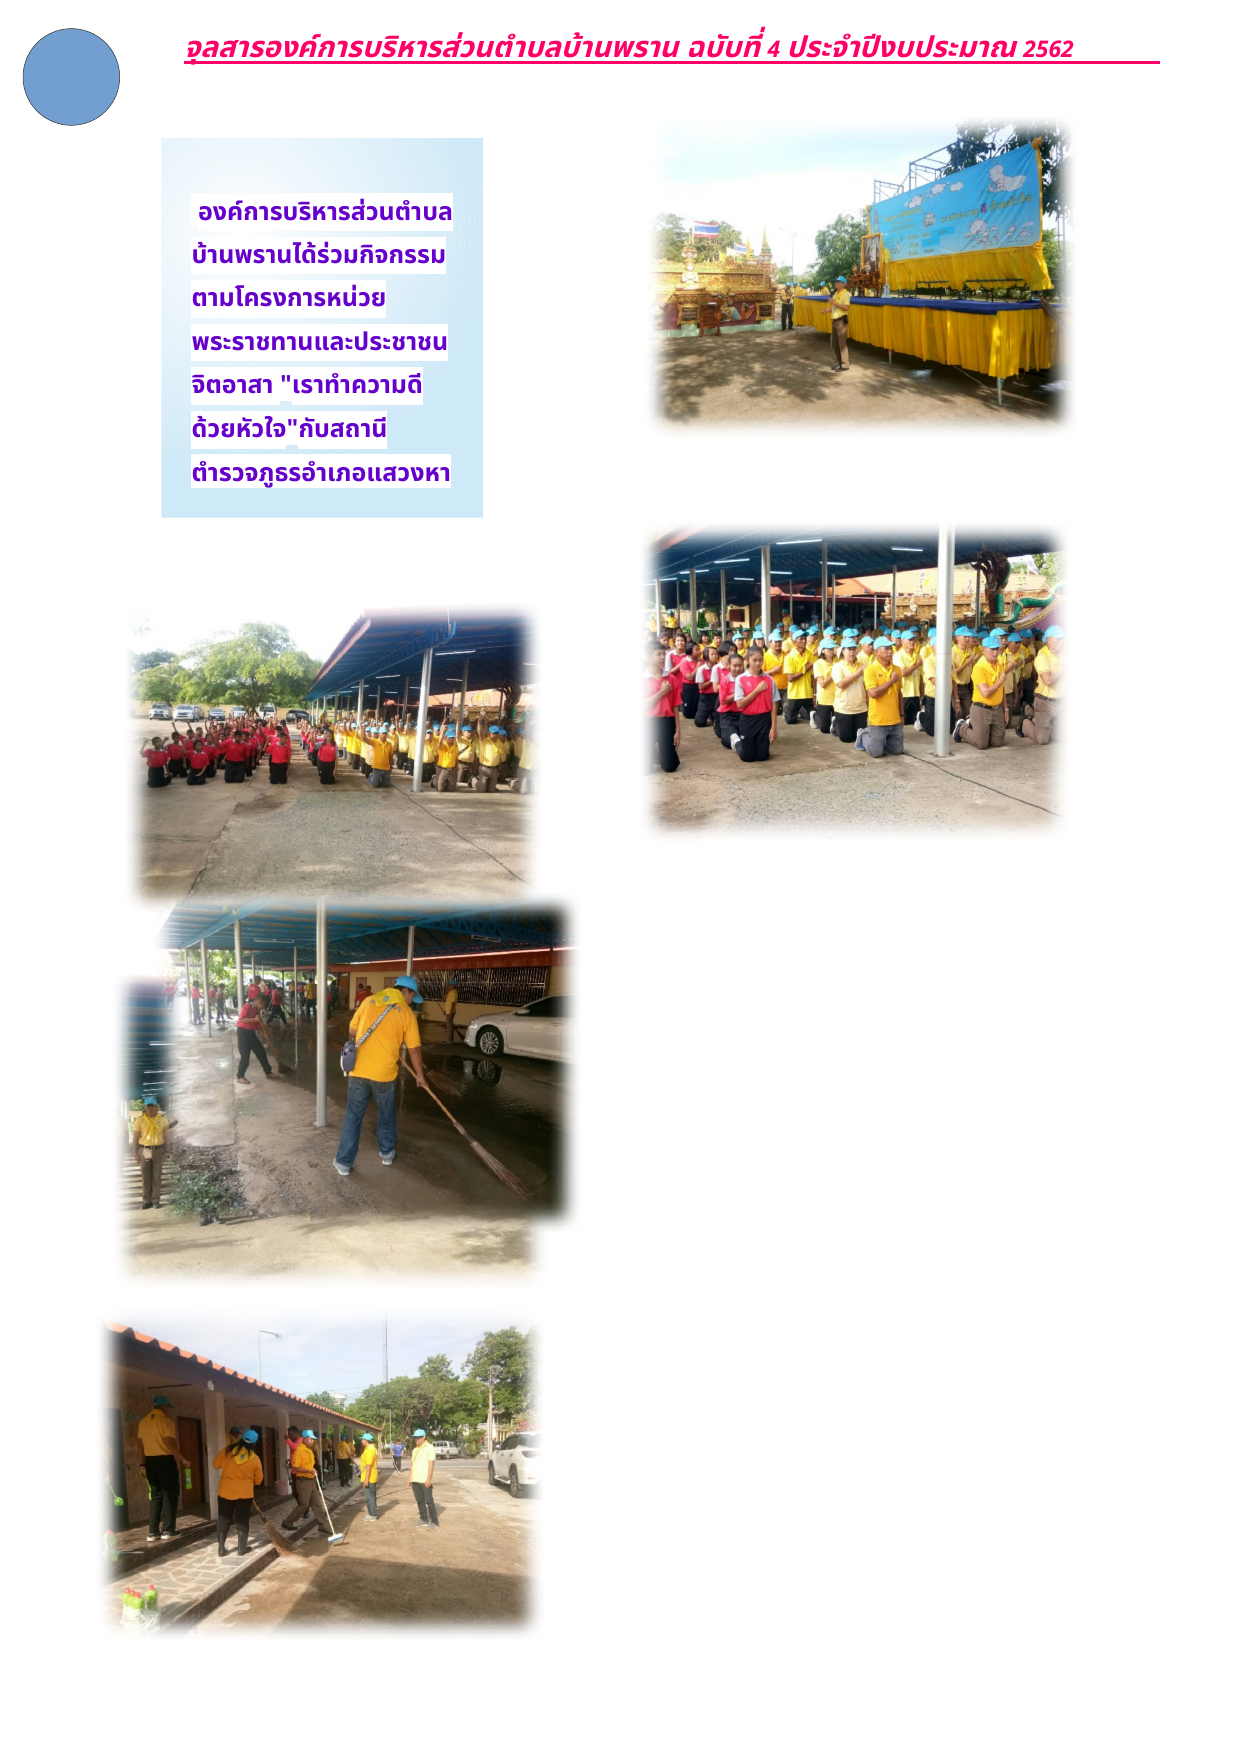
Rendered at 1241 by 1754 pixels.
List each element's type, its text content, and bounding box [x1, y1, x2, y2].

picture [673, 143, 1049, 411]
picture [151, 629, 515, 887]
picture [125, 1333, 517, 1613]
picture [667, 549, 1042, 816]
text จุลสารองค์การบริหารส่วนตำบลบ้านพราน ฉบับที่ 4 ประจำปีงบประมาณ 2562 [75, 26, 1165, 70]
picture [141, 920, 553, 1263]
